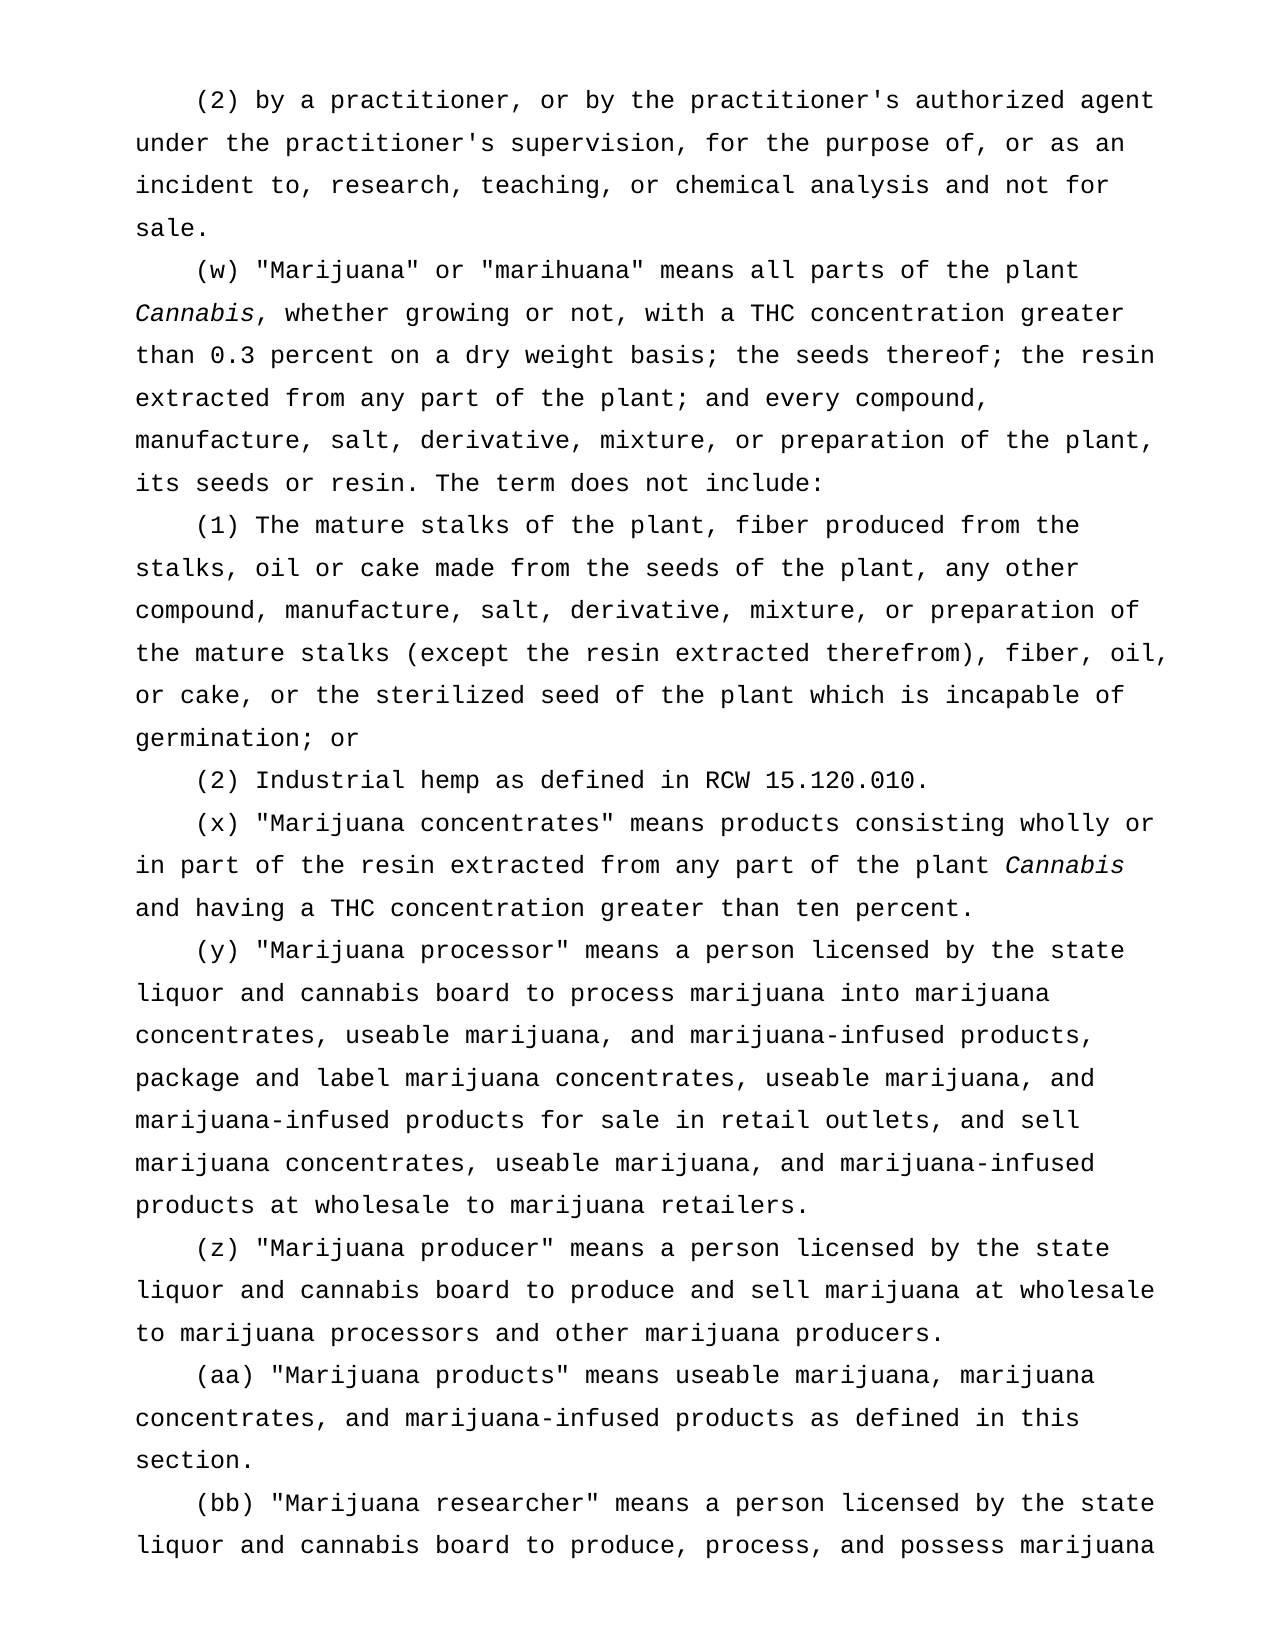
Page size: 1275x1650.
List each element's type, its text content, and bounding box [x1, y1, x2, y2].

text (w) "Marijuana" or "marihuana" means all parts of the plant Cannabis, whether growing or not, with a THC concentration greater than 0.3 percent on a dry weight basis; the seeds thereof; the resin extracted from any part of the plant; and every compound, manufacture, salt, derivative, mixture, or preparation of the plant, its seeds or resin. The term does not include: [135, 245, 1170, 500]
text (2) by a practitioner, or by the practitioner's authorized agent under the practitioner's supervision, for the purpose of, or as an incident to, research, teaching, or chemical analysis and not for sale. [135, 75, 1170, 245]
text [135, 1477, 1170, 1562]
text (aa) "Marijuana products" means useable marijuana, marijuana concentrates, and marijuana-infused products as defined in this section. [135, 1350, 1170, 1477]
text (2) Industrial hemp as defined in RCW 15.120.010. [135, 755, 1170, 797]
text (1) The mature stalks of the plant, fiber produced from the stalks, oil or cake made from the seeds of the plant, any other compound, manufacture, salt, derivative, mixture, or preparation of the mature stalks (except the resin extracted therefrom), fiber, oil, or cake, or the sterilized seed of the plant which is incapable of germination; or [135, 500, 1170, 755]
text (z) "Marijuana producer" means a person licensed by the state liquor and cannabis board to produce and sell marijuana at wholesale to marijuana processors and other marijuana producers. [135, 1222, 1170, 1350]
text (x) "Marijuana concentrates" means products consisting wholly or in part of the resin extracted from any part of the plant Cannabis and having a THC concentration greater than ten percent. [135, 797, 1170, 925]
text (y) "Marijuana processor" means a person licensed by the state liquor and cannabis board to process marijuana into marijuana concentrates, useable marijuana, and marijuana-infused products, package and label marijuana concentrates, useable marijuana, and marijuana-infused products for sale in retail outlets, and sell marijuana concentrates, useable marijuana, and marijuana-infused products at wholesale to marijuana retailers. [135, 925, 1170, 1222]
